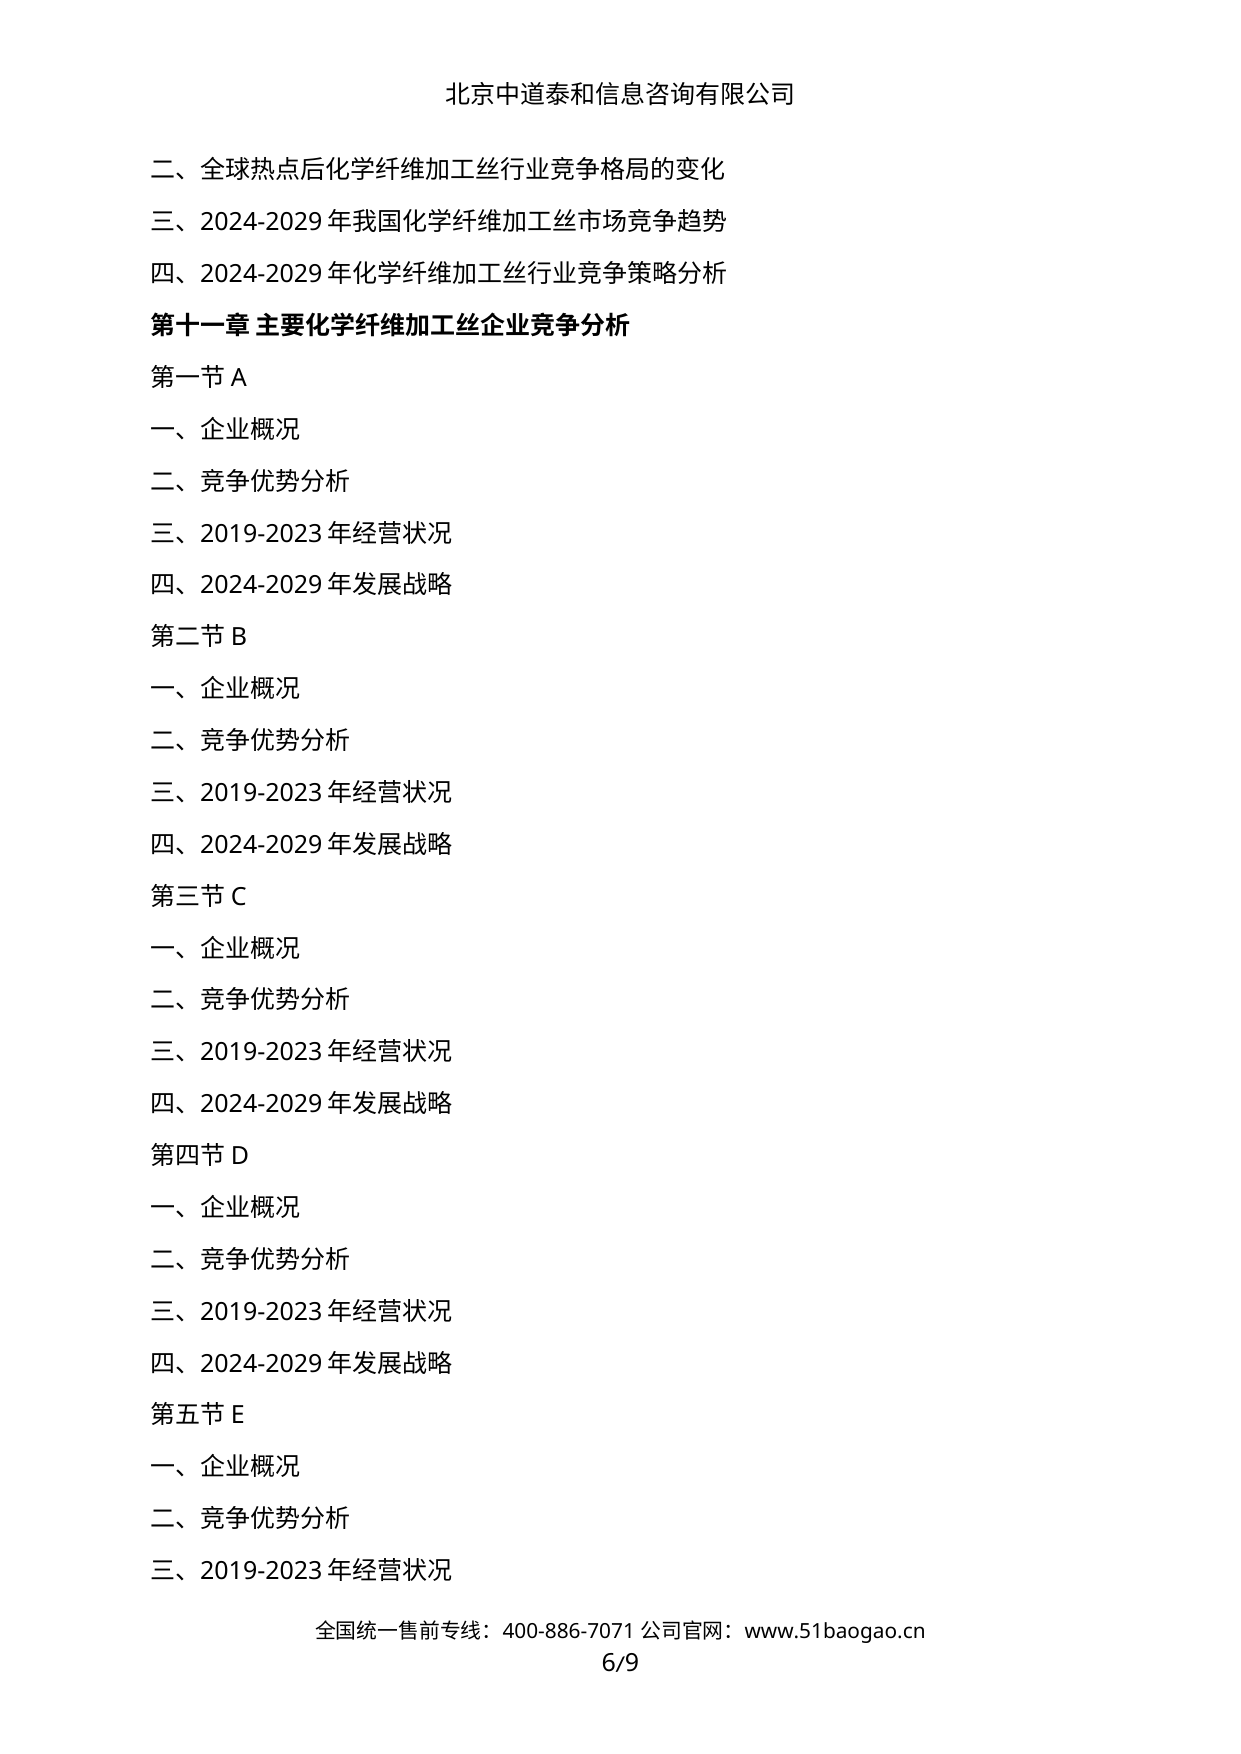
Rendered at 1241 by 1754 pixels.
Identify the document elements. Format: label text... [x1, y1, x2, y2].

text 第二节 B [150, 617, 1090, 653]
text 二、竞争优势分析 [150, 1499, 1090, 1535]
text 二、竞争优势分析 [150, 980, 1090, 1016]
text 第一节 A [150, 357, 1090, 394]
text 第五节 E [150, 1395, 1090, 1431]
text 三、2019-2023年经营状况 [150, 1291, 1090, 1327]
text 第十一章 主要化学纤维加工丝企业竞争分析 [150, 306, 1090, 342]
text 二、竞争优势分析 [150, 1239, 1090, 1276]
text 二、竞争优势分析 [150, 721, 1090, 757]
text 第三节 C [150, 876, 1090, 912]
text 四、2024-2029年发展战略 [150, 824, 1090, 861]
text 三、2024-2029年我国化学纤维加工丝市场竞争趋势 [150, 202, 1090, 238]
text 二、全球热点后化学纤维加工丝行业竞争格局的变化 [150, 150, 1090, 186]
text 一、企业概况 [150, 928, 1090, 964]
text 一、企业概况 [150, 1447, 1090, 1483]
text 一、企业概况 [150, 409, 1090, 446]
text 四、2024-2029年化学纤维加工丝行业竞争策略分析 [150, 254, 1090, 290]
text 四、2024-2029年发展战略 [150, 1343, 1090, 1379]
text 三、2019-2023年经营状况 [150, 1032, 1090, 1068]
text 第四节 D [150, 1136, 1090, 1172]
text 三、2019-2023年经营状况 [150, 513, 1090, 549]
text 三、2019-2023年经营状况 [150, 1551, 1090, 1587]
text 四、2024-2029年发展战略 [150, 1084, 1090, 1120]
text 四、2024-2029年发展战略 [150, 565, 1090, 601]
text 三、2019-2023年经营状况 [150, 772, 1090, 809]
text 一、企业概况 [150, 669, 1090, 705]
text 二、竞争优势分析 [150, 461, 1090, 497]
text 一、企业概况 [150, 1187, 1090, 1224]
